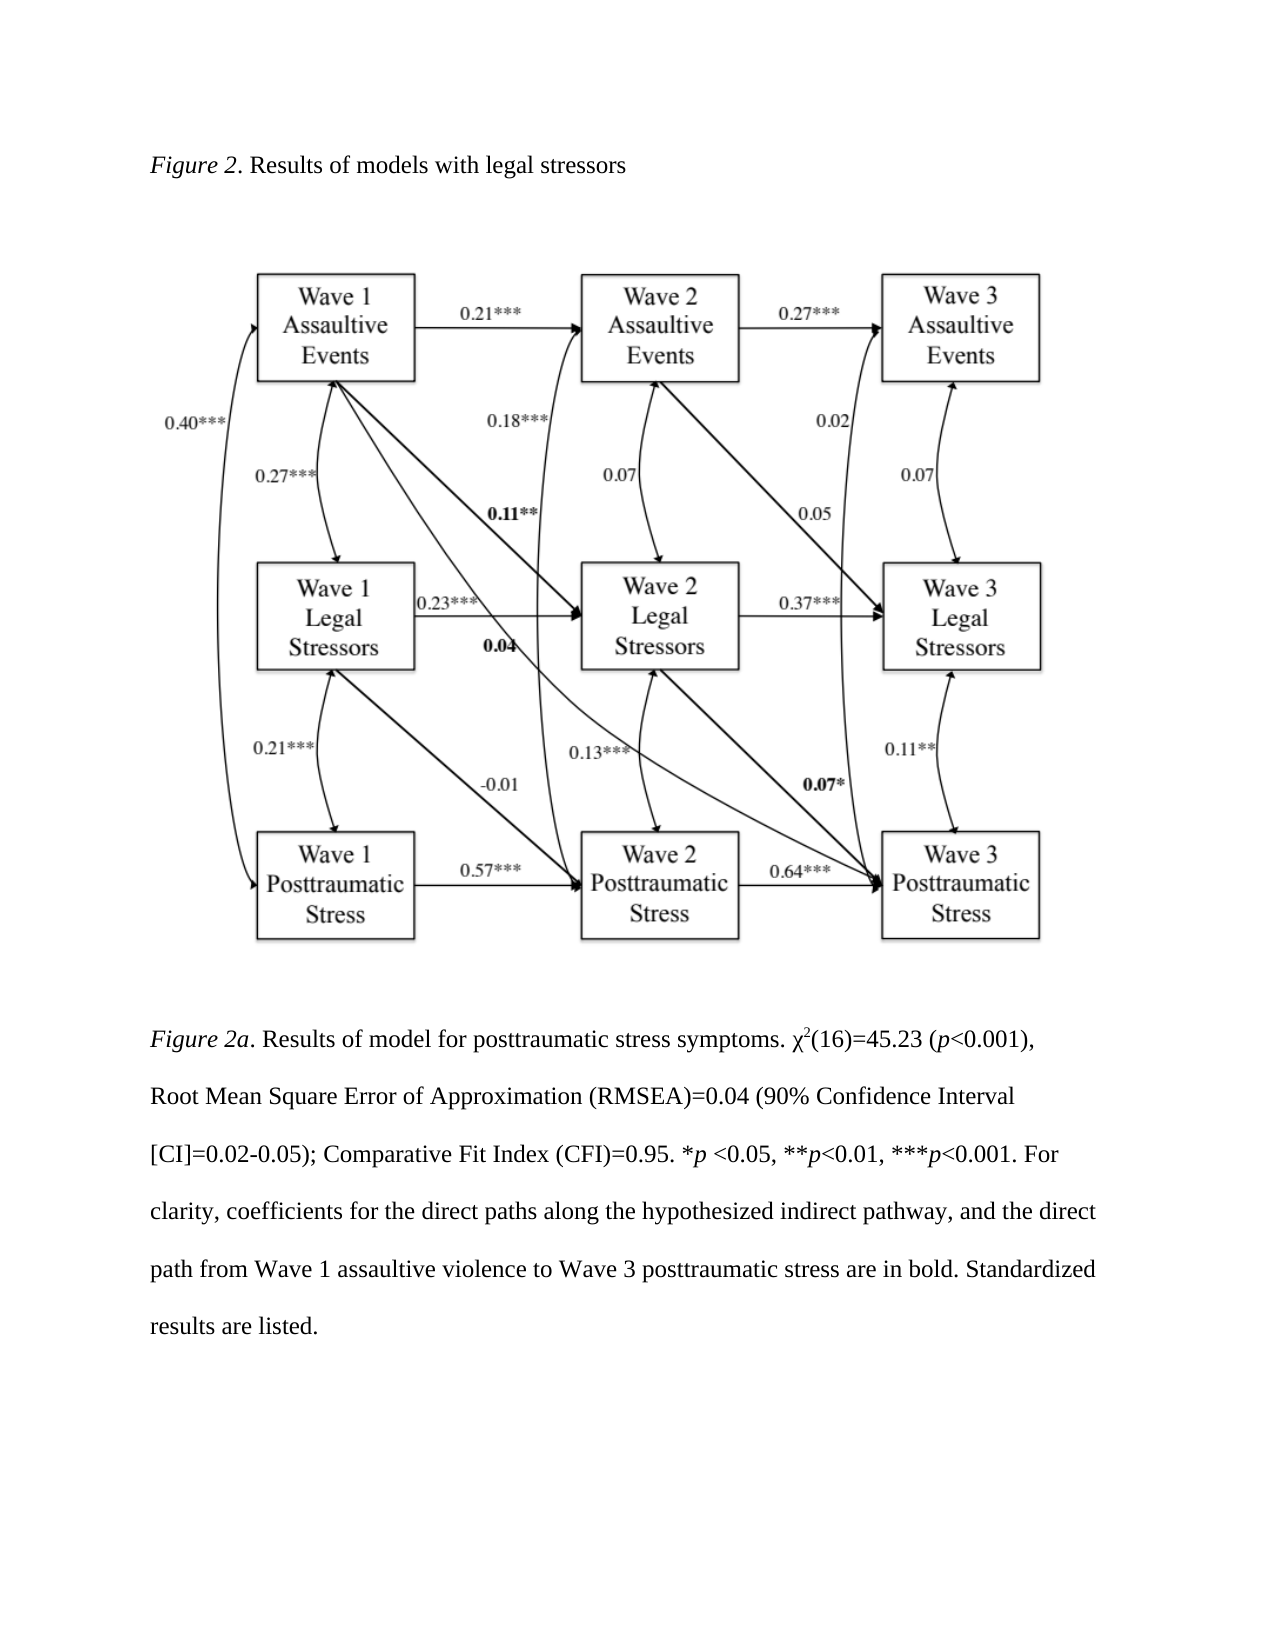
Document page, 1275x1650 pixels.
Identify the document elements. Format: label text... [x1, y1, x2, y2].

text Figure 2. Results of models with legal stressors [150, 150, 1125, 179]
text Figure 2a. Results of model for posttraumatic stress symptoms. χ2(16)=45.23 (p<0.001), Root Mean Square Error of Approximation (RMSEA)=0.04 (90% Confidence Interval [CI]=0.02-0.05); Comparative Fit Index (CFI)=0.95. *p <0.05, **p<0.01, ***p<0.001. For clarity, coefficients for the direct paths along the hypothesized indirect pathway, and the direct path from Wave 1 assaultive violence to Wave 3 posttraumatic stress are in bold. Standardized results are listed. [150, 1024, 1125, 1340]
